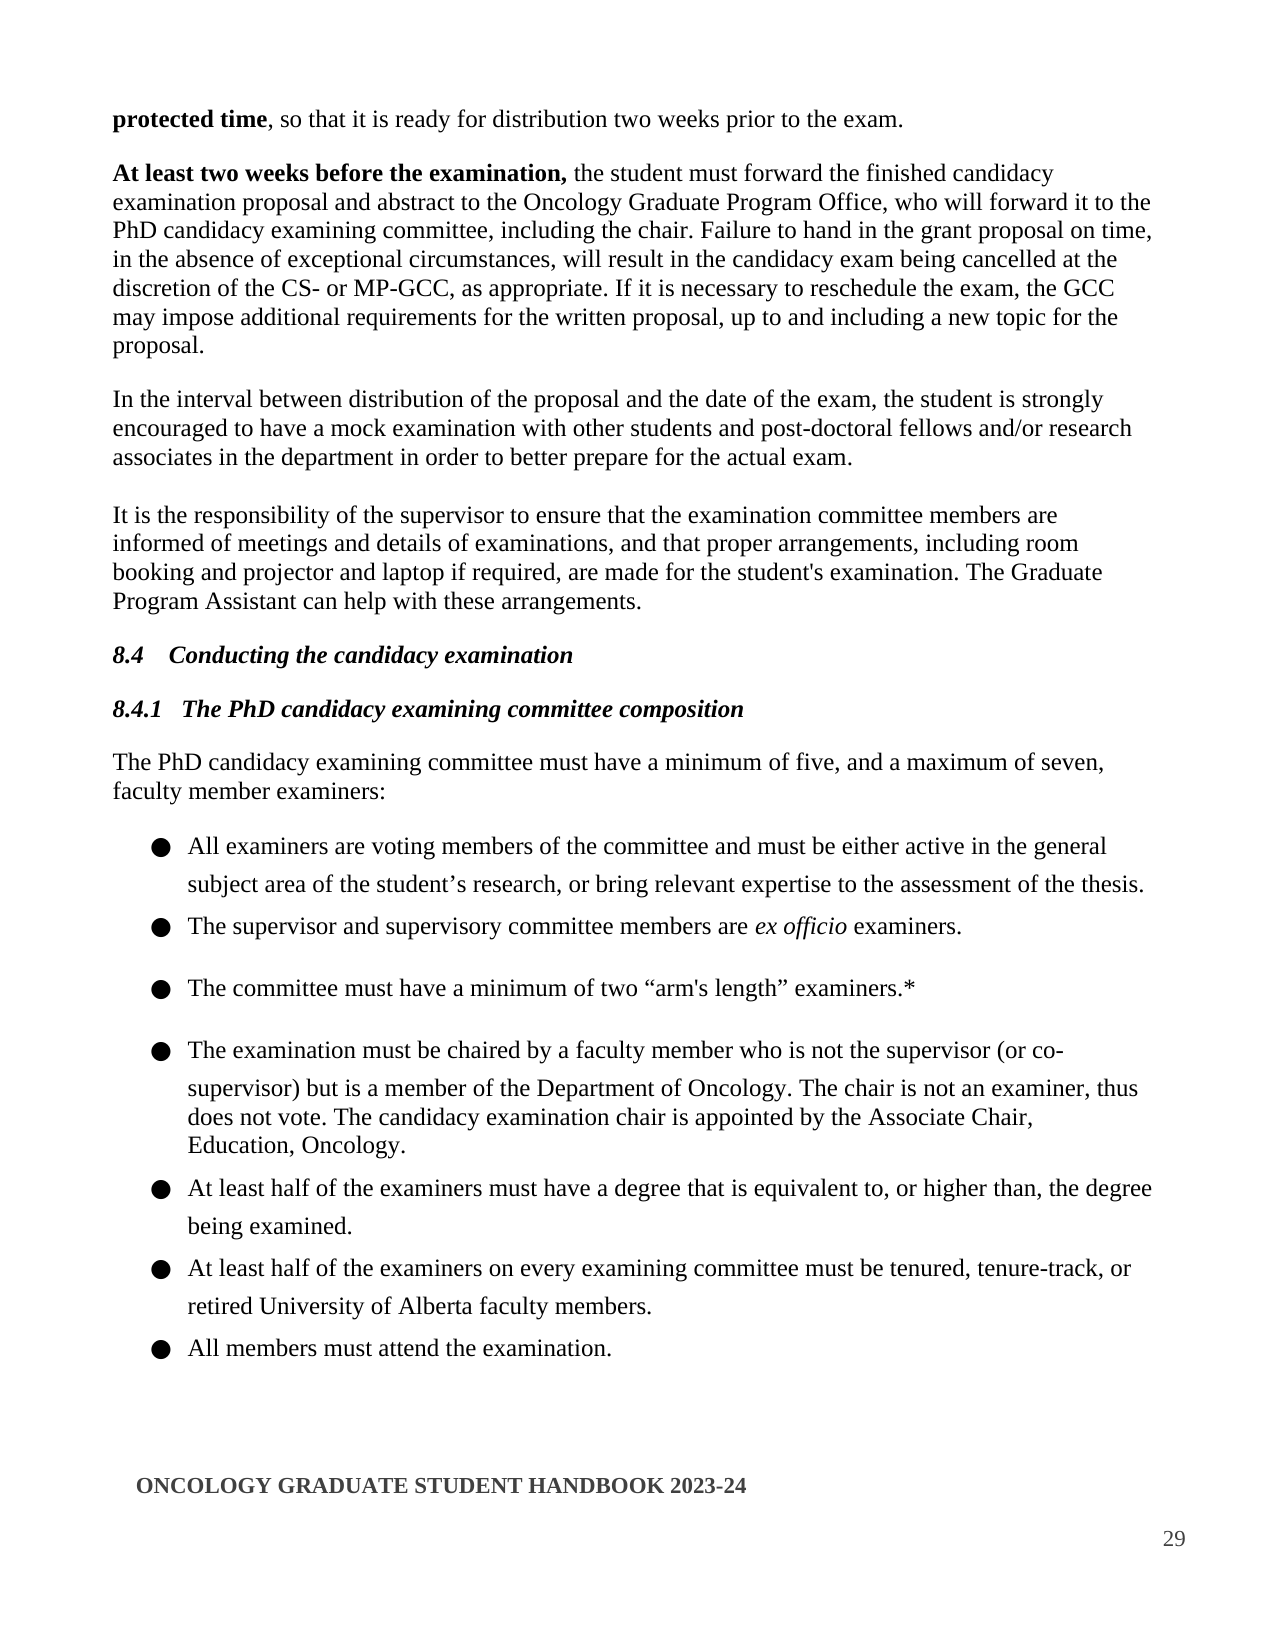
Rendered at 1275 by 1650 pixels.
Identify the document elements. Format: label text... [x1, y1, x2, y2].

list The examination must be chaired by a faculty member who is not the supervisor (or co- supervisor) but is a member of the Department of Oncology. The chair is not an examiner, thus does not vote. The candidacy examination chair is appointed by the Associate Chair, Education, Oncology. [150, 1022, 1139, 1159]
subtitle Conducting the candidacy examination [112, 640, 1185, 669]
list The PhD candidacy examining committee composition [112, 694, 1185, 723]
text It is the responsibility of the supervisor to ensure that the examination committee members are informed of meetings and details of examinations, and that proper arrangements, including room booking and projector and laptop if required, are made for the student's examination. The Graduate Program Assistant can help with these arrangements. [112, 500, 1134, 615]
text The PhD candidacy examining committee must have a minimum of five, and a maximum of seven, faculty member examiners: [112, 747, 1119, 805]
text At least two weeks before the examination, the student must forward the finished candidacy examination proposal and abstract to the Oncology Graduate Program Office, who will forward it to the PhD candidacy examining committee, including the chair. Failure to hand in the grant proposal on time, in the absence of exceptional circumstances, will result in the candidacy exam being cancelled at the discretion of the CS- or MP-GCC, as appropriate. If it is necessary to reschedule the exam, the GCC may impose additional requirements for the written proposal, up to and including a new topic for the proposal. [112, 158, 1155, 359]
list The supervisor and supervisory committee members are ex officio examiners. [150, 897, 1185, 949]
list At least half of the examiners must have a degree that is equivalent to, or higher than, the degree being examined. [150, 1159, 1153, 1239]
list At least half of the examiners on every examining committee must be tenured, tenure-track, or retired University of Alberta faculty members. [150, 1239, 1132, 1319]
list The committee must have a minimum of two “arm's length” examiners.* [150, 959, 1185, 1011]
list All members must attend the examination. [150, 1319, 1185, 1371]
list All examiners are voting members of the committee and must be either active in the general subject area of the student’s research, or bring relevant expertise to the assessment of the thesis. [150, 817, 1145, 897]
text In the interval between distribution of the proposal and the date of the exam, the student is strongly encouraged to have a mock examination with other students and post-doctoral fellows and/or research associates in the department in order to better prepare for the actual exam. [112, 384, 1134, 471]
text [112, 104, 1159, 133]
